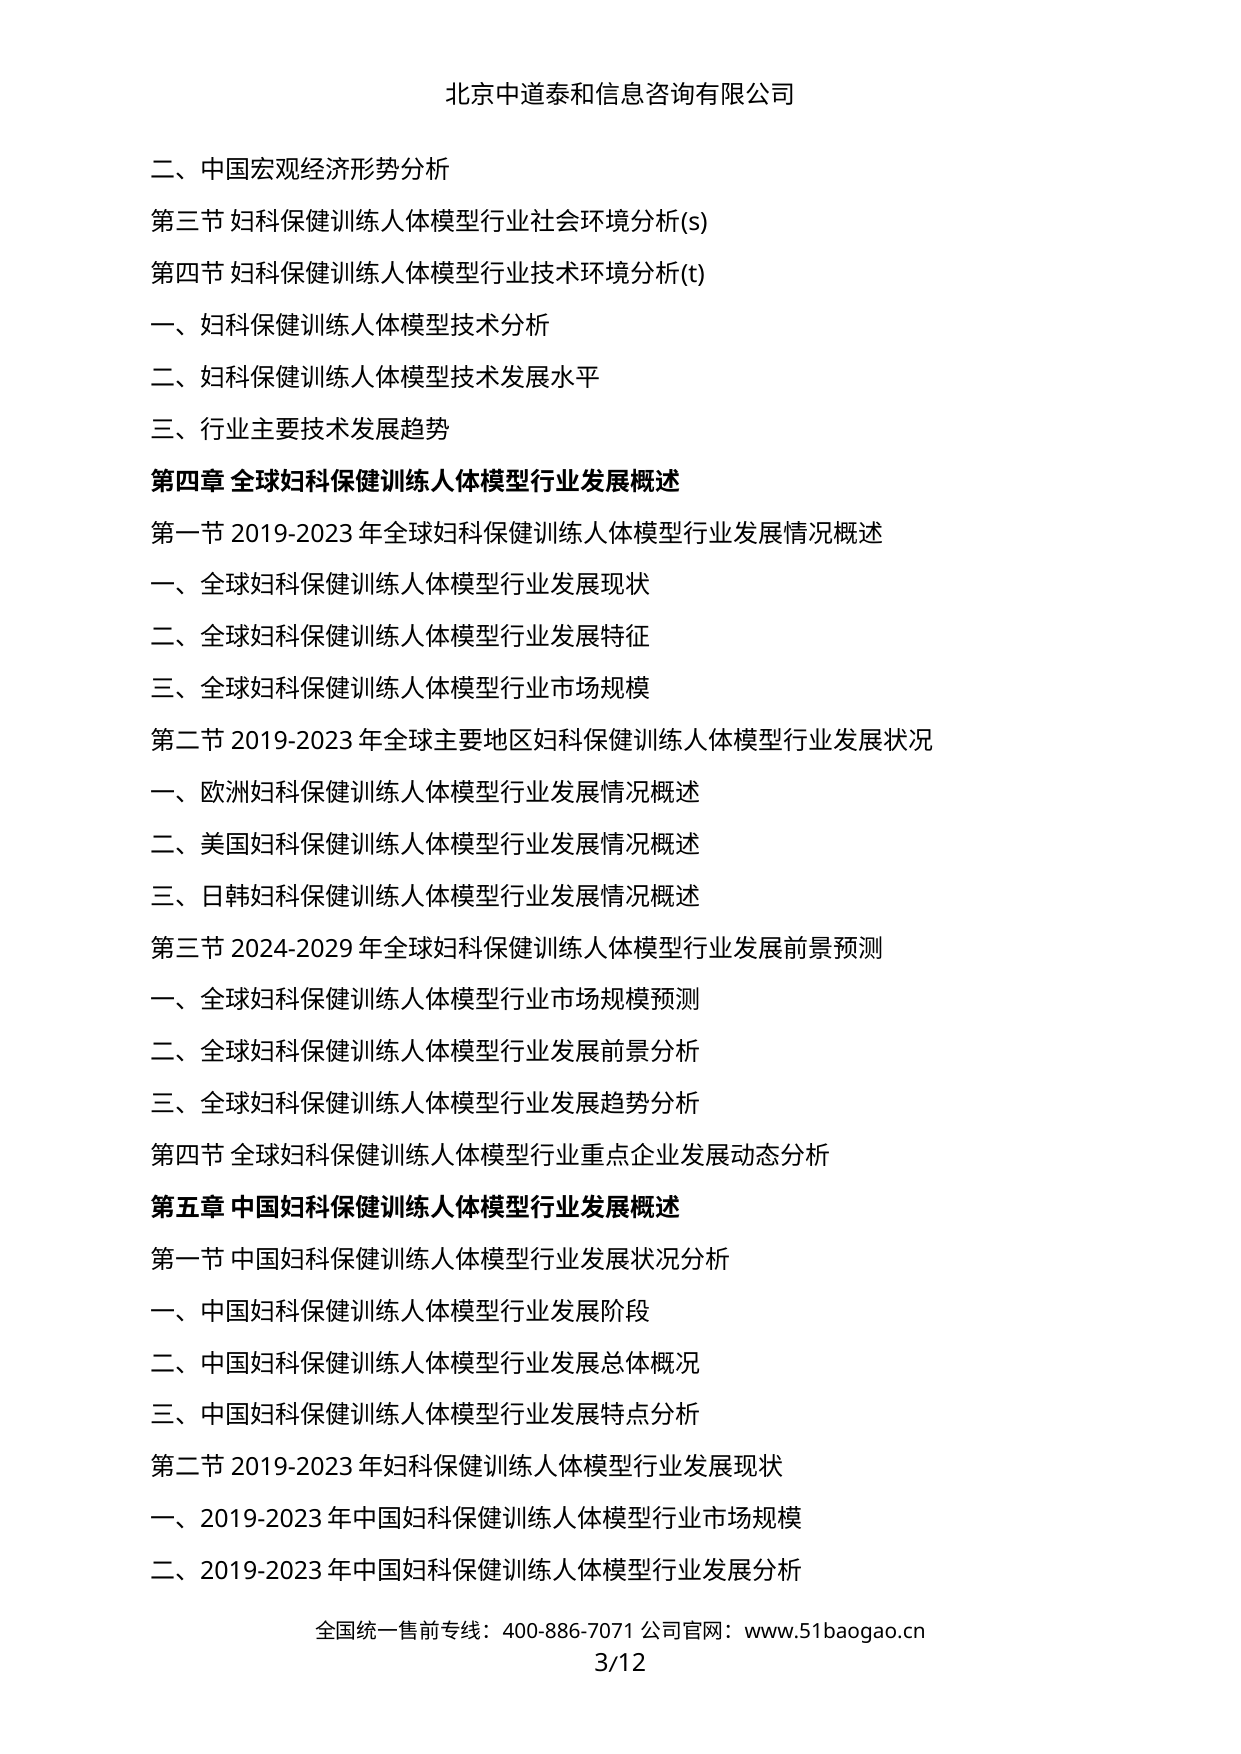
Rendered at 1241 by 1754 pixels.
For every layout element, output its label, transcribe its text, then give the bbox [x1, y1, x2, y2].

text 一、妇科保健训练人体模型技术分析 [150, 306, 1090, 342]
text 三、中国妇科保健训练人体模型行业发展特点分析 [150, 1395, 1090, 1431]
text 第四章 全球妇科保健训练人体模型行业发展概述 [150, 461, 1090, 497]
text 一、欧洲妇科保健训练人体模型行业发展情况概述 [150, 772, 1090, 809]
text 二、中国妇科保健训练人体模型行业发展总体概况 [150, 1343, 1090, 1379]
text 第一节 2019-2023年全球妇科保健训练人体模型行业发展情况概述 [150, 513, 1090, 549]
text 第四节 全球妇科保健训练人体模型行业重点企业发展动态分析 [150, 1136, 1090, 1172]
text 第三节 2024-2029年全球妇科保健训练人体模型行业发展前景预测 [150, 928, 1090, 964]
text 第三节 妇科保健训练人体模型行业社会环境分析(s) [150, 202, 1090, 238]
text 三、全球妇科保健训练人体模型行业市场规模 [150, 669, 1090, 705]
text 第一节 中国妇科保健训练人体模型行业发展状况分析 [150, 1239, 1090, 1276]
text 三、全球妇科保健训练人体模型行业发展趋势分析 [150, 1084, 1090, 1120]
text 一、全球妇科保健训练人体模型行业发展现状 [150, 565, 1090, 601]
text 二、2019-2023年中国妇科保健训练人体模型行业发展分析 [150, 1551, 1090, 1587]
text 第二节 2019-2023年全球主要地区妇科保健训练人体模型行业发展状况 [150, 721, 1090, 757]
text 第五章 中国妇科保健训练人体模型行业发展概述 [150, 1187, 1090, 1224]
text 二、美国妇科保健训练人体模型行业发展情况概述 [150, 824, 1090, 861]
text 一、全球妇科保健训练人体模型行业市场规模预测 [150, 980, 1090, 1016]
text 二、全球妇科保健训练人体模型行业发展特征 [150, 617, 1090, 653]
text 三、行业主要技术发展趋势 [150, 409, 1090, 446]
text 一、2019-2023年中国妇科保健训练人体模型行业市场规模 [150, 1499, 1090, 1535]
text 第二节 2019-2023年妇科保健训练人体模型行业发展现状 [150, 1447, 1090, 1483]
text 二、全球妇科保健训练人体模型行业发展前景分析 [150, 1032, 1090, 1068]
text 三、日韩妇科保健训练人体模型行业发展情况概述 [150, 876, 1090, 912]
text 二、妇科保健训练人体模型技术发展水平 [150, 357, 1090, 394]
text 第四节 妇科保健训练人体模型行业技术环境分析(t) [150, 254, 1090, 290]
text 一、中国妇科保健训练人体模型行业发展阶段 [150, 1291, 1090, 1327]
text 二、中国宏观经济形势分析 [150, 150, 1090, 186]
